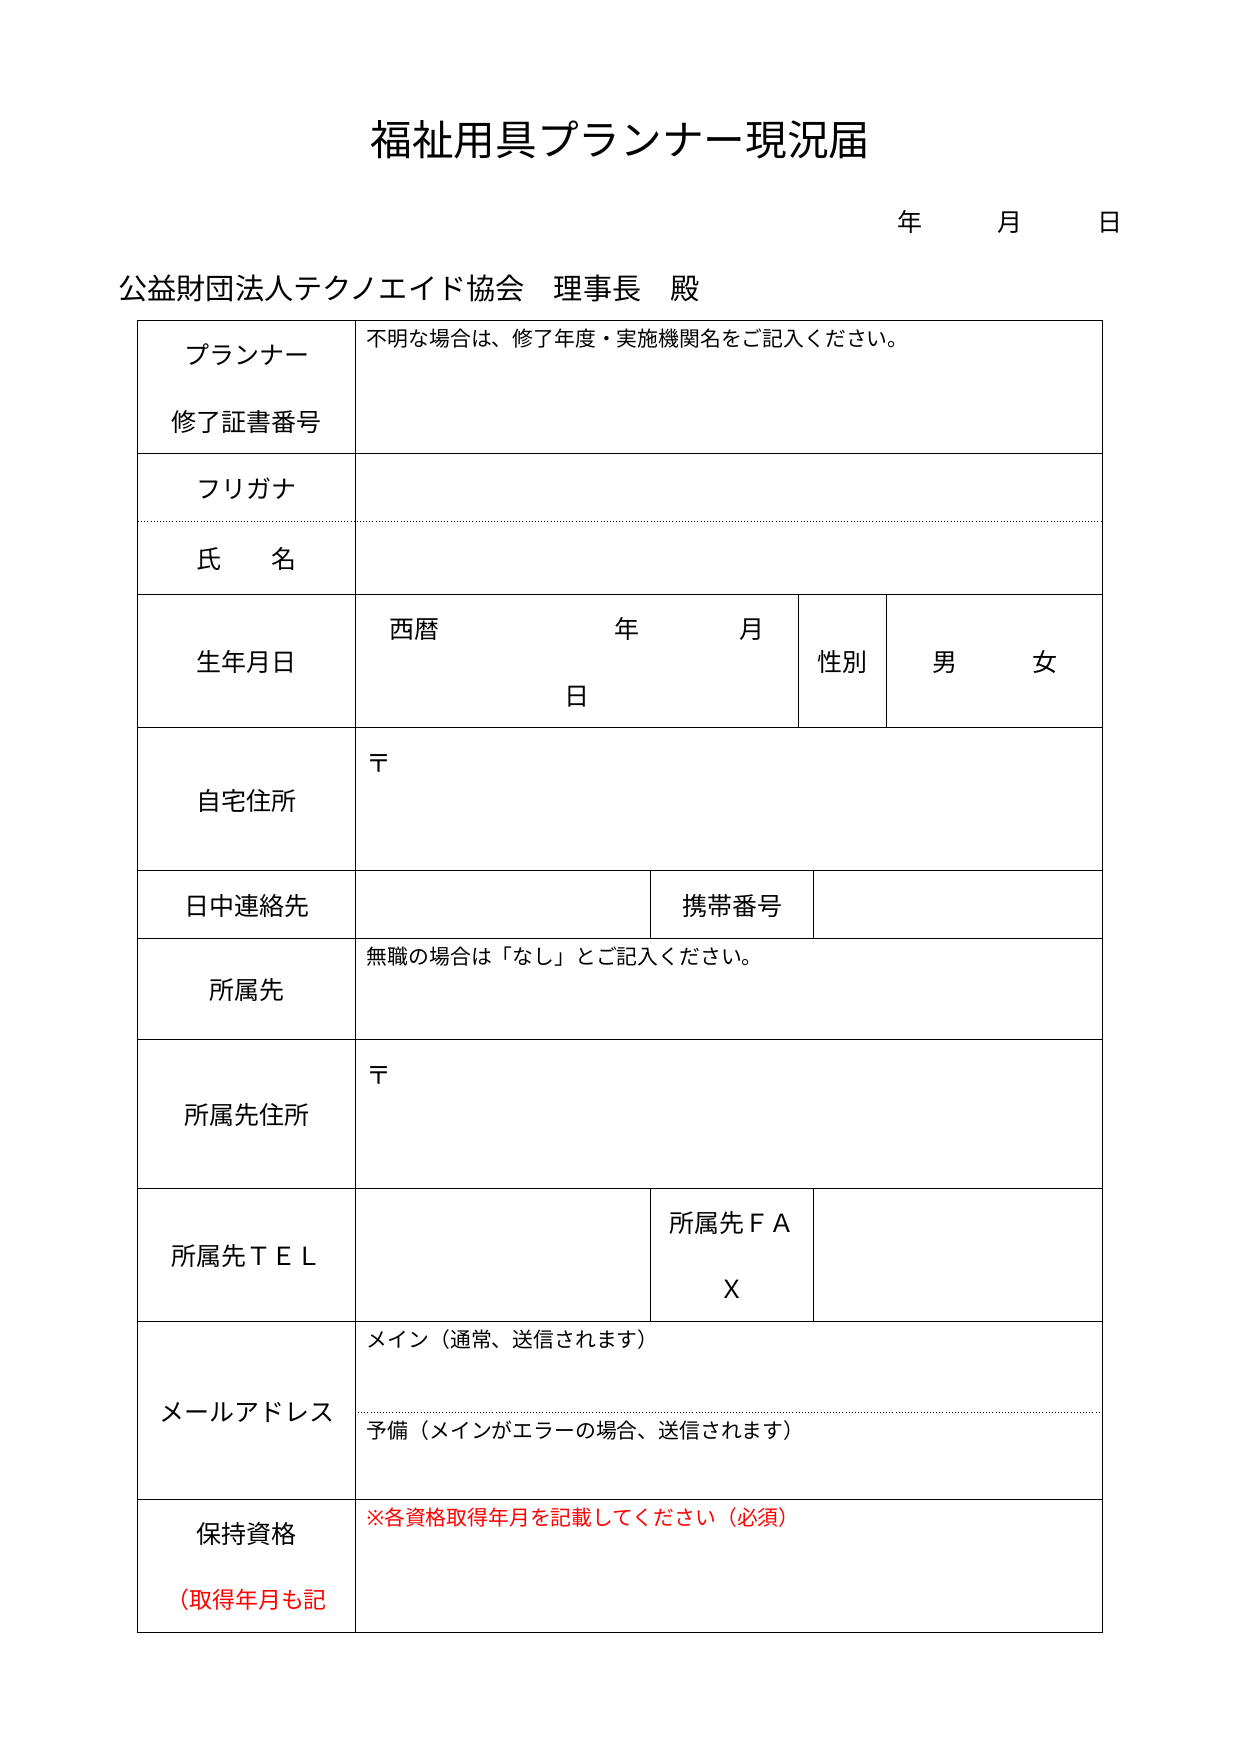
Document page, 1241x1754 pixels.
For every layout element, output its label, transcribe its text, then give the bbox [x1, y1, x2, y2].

table_cell 所属先ＴＥＬ [138, 1189, 355, 1321]
text 公益財団法人テクノエイド協会 理事長 殿 [118, 253, 1122, 320]
text 年 月 日 [118, 187, 1122, 253]
table_cell 所属先ＦＡＸ [651, 1189, 813, 1321]
table_cell 氏 名 [138, 521, 355, 594]
table_cell [356, 1189, 650, 1321]
table_header プランナー 修了証書番号 [138, 321, 355, 453]
table_cell メイン（通常、送信されます） [356, 1322, 1102, 1412]
table_cell 保持資格 （取得年月も記載） [138, 1500, 355, 1632]
table_cell 予備（メインがエラーの場合、送信されます） [356, 1412, 1102, 1499]
table_cell 所属先住所 [138, 1040, 355, 1188]
table_cell [814, 871, 1102, 937]
table_cell 自宅住所 [138, 728, 355, 870]
table_cell 日中連絡先 [138, 871, 355, 937]
table_cell 〒 [356, 1040, 1102, 1188]
table_cell 所属先 [138, 939, 355, 1039]
table_cell 男 女 [887, 595, 1102, 727]
table_cell 携帯番号 [651, 871, 813, 937]
table_cell [814, 1189, 1102, 1321]
table_cell [356, 521, 1102, 594]
table_cell 〒 [356, 728, 1102, 870]
table_cell 西暦 年 月 日 [356, 595, 798, 727]
table_cell [356, 871, 650, 937]
table_cell 無職の場合は「なし」とご記入ください。 [356, 939, 1102, 1039]
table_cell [356, 1500, 1102, 1632]
table_cell フリガナ [138, 454, 355, 521]
table_cell メールアドレス [138, 1322, 355, 1499]
text 福祉用具プランナー現況届 [118, 104, 1122, 171]
table_cell 性別 [799, 595, 886, 727]
table_cell [356, 454, 1102, 521]
table_cell 生年月日 [138, 595, 355, 727]
table_header 不明な場合は、修了年度・実施機関名をご記入ください。 [356, 321, 1102, 453]
